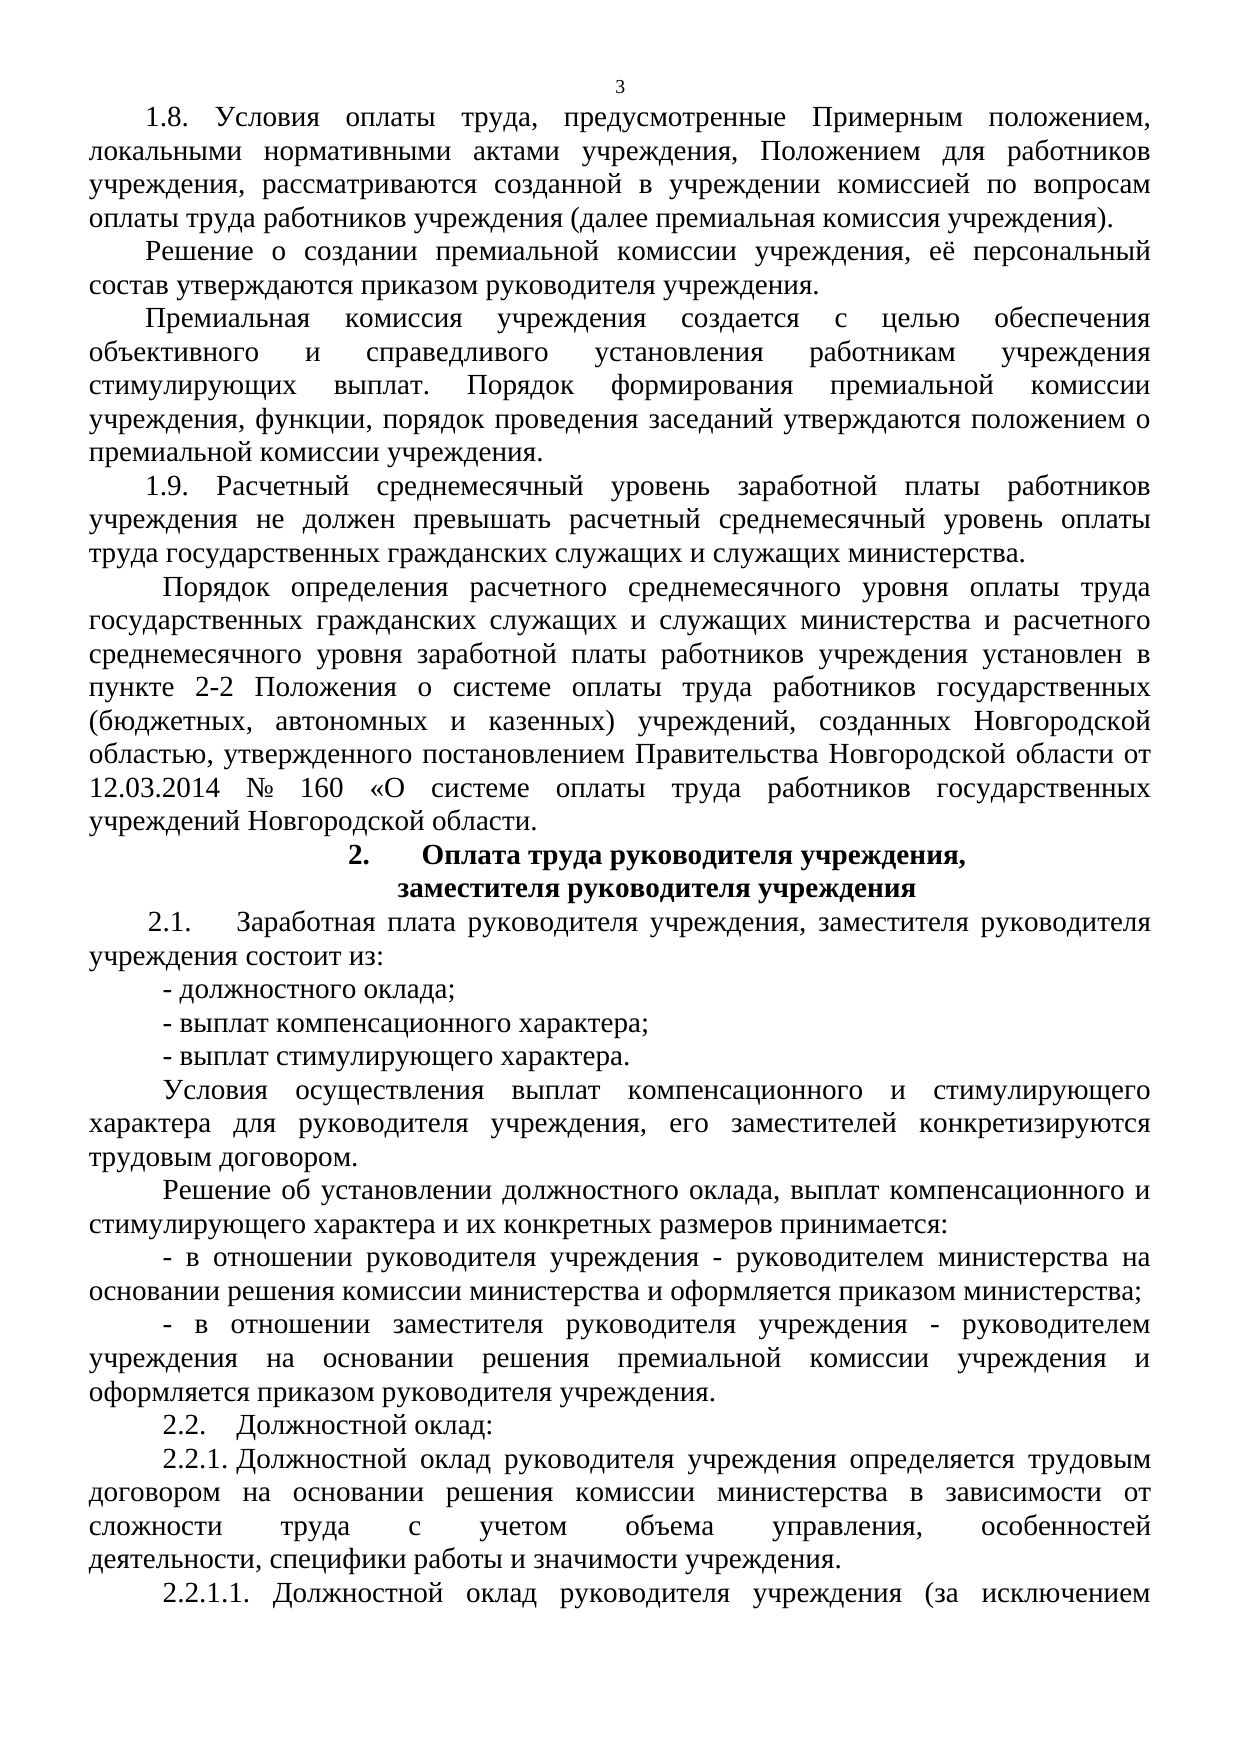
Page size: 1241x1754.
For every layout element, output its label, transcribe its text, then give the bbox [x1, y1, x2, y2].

text - выплат компенсационного характера; [89, 1005, 1152, 1038]
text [89, 1575, 1152, 1608]
text 2.1. Заработная плата руководителя учреждения, заместителя руководителя учреждения состоит из: [89, 904, 1152, 971]
text Решение об установлении должностного оклада, выплат компенсационного и стимулирующего характера и их конкретных размеров принимается: [89, 1172, 1152, 1239]
text 1.9. Расчетный среднемесячный уровень заработной платы работников учреждения не должен превышать расчетный среднемесячный уровень оплаты труда государственных гражданских служащих и служащих министерства. [89, 468, 1152, 569]
text Премиальная комиссия учреждения создается с целью обеспечения объективного и справедливого установления работникам учреждения стимулирующих выплат. Порядок формирования премиальной комиссии учреждения, функции, порядок проведения заседаний утверждаются положением о премиальной комиссии учреждения. [89, 300, 1152, 468]
text Решение о создании премиальной комиссии учреждения, её персональный состав утверждаются приказом руководителя учреждения. [89, 233, 1152, 300]
text 1.8. Условия оплаты труда, предусмотренные Примерным положением, локальными нормативными актами учреждения, Положением для работников учреждения, рассматриваются созданной в учреждении комиссией по вопросам оплаты труда работников учреждения (далее премиальная комиссия учреждения). [89, 99, 1152, 233]
text - должностного оклада; [89, 971, 1152, 1005]
text - в отношении руководителя учреждения - руководителем министерства на основании решения комиссии министерства и оформляется приказом министерства; [89, 1239, 1152, 1307]
text - выплат стимулирующего характера. [89, 1038, 1152, 1072]
text Условия осуществления выплат компенсационного и стимулирующего характера для руководителя учреждения, его заместителей конкретизируются трудовым договором. [89, 1072, 1152, 1172]
text - в отношении заместителя руководителя учреждения - руководителем учреждения на основании решения премиальной комиссии учреждения и оформляется приказом руководителя учреждения. [89, 1307, 1152, 1407]
text 2.2.1. Должностной оклад руководителя учреждения определяется трудовым договором на основании решения комиссии министерства в зависимости от сложности труда с учетом объема управления, особенностей деятельности, специфики работы и значимости учреждения. [89, 1441, 1152, 1575]
text 2. Оплата труда руководителя учреждения, [89, 837, 1152, 871]
text 2.2. Должностной оклад: [89, 1407, 1152, 1441]
text заместителя руководителя учреждения [89, 871, 1152, 904]
text Порядок определения расчетного среднемесячного уровня оплаты труда государственных гражданских служащих и служащих министерства и расчетного среднемесячного уровня заработной платы работников учреждения установлен в пункте 2-2 Положения о системе оплаты труда работников государственных (бюджетных, автономных и казенных) учреждений, созданных Новгородской областью, утвержденного постановлением Правительства Новгородской области от 12.03.2014 № 160 «О системе оплаты труда работников государственных учреждений Новгородской области. [89, 569, 1152, 837]
